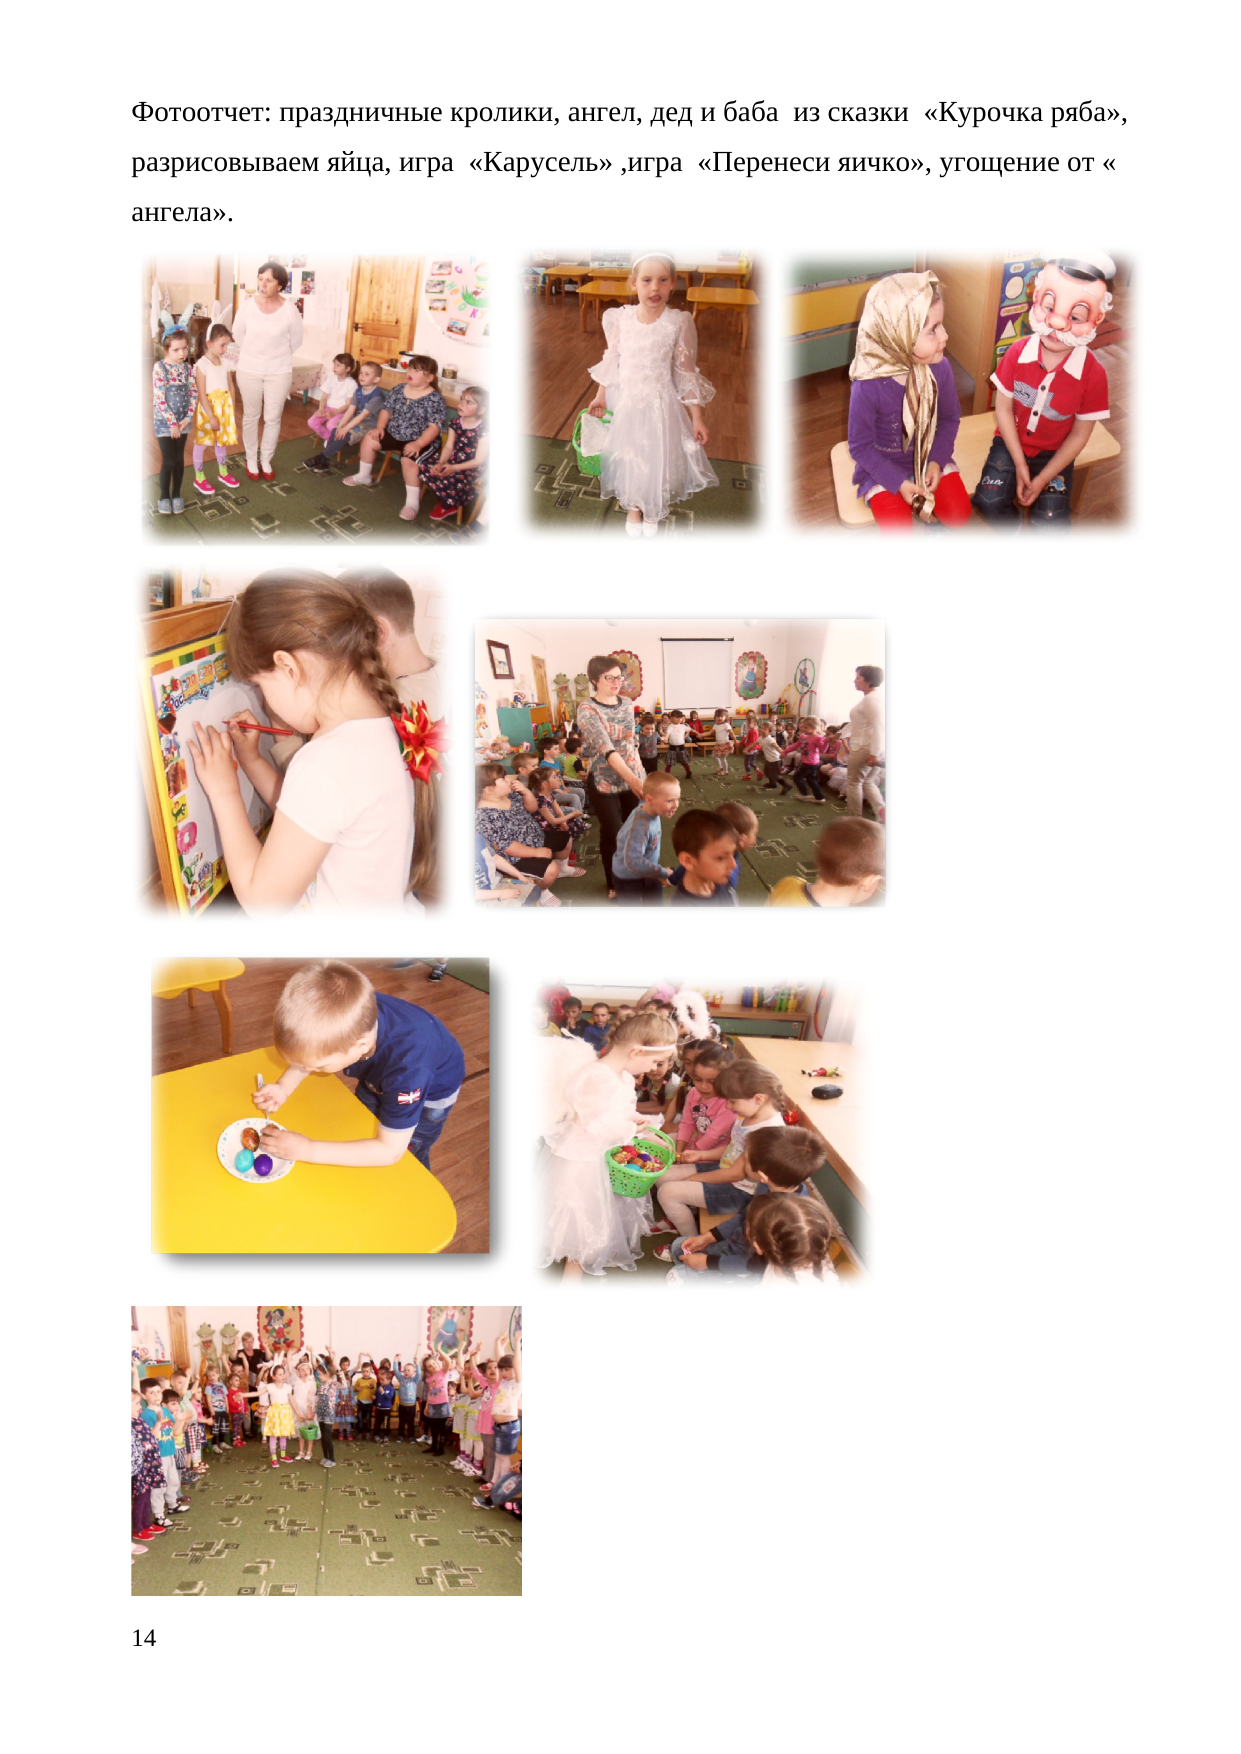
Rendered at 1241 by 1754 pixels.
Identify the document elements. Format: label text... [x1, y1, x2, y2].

picture [558, 1003, 863, 1263]
picture [805, 274, 1116, 515]
picture [486, 631, 874, 894]
picture [160, 966, 500, 1264]
picture [160, 588, 428, 895]
picture [131, 1306, 522, 1596]
text Фотоотчет: праздничные кролики, ангел, дед и баба из сказки «Курочка ряба», разрисовываем яйца, игра «Карусель» ,игра «Перенеси яичко», угощение от « ангела». [131, 94, 1152, 228]
picture [542, 274, 747, 515]
picture [161, 274, 470, 526]
